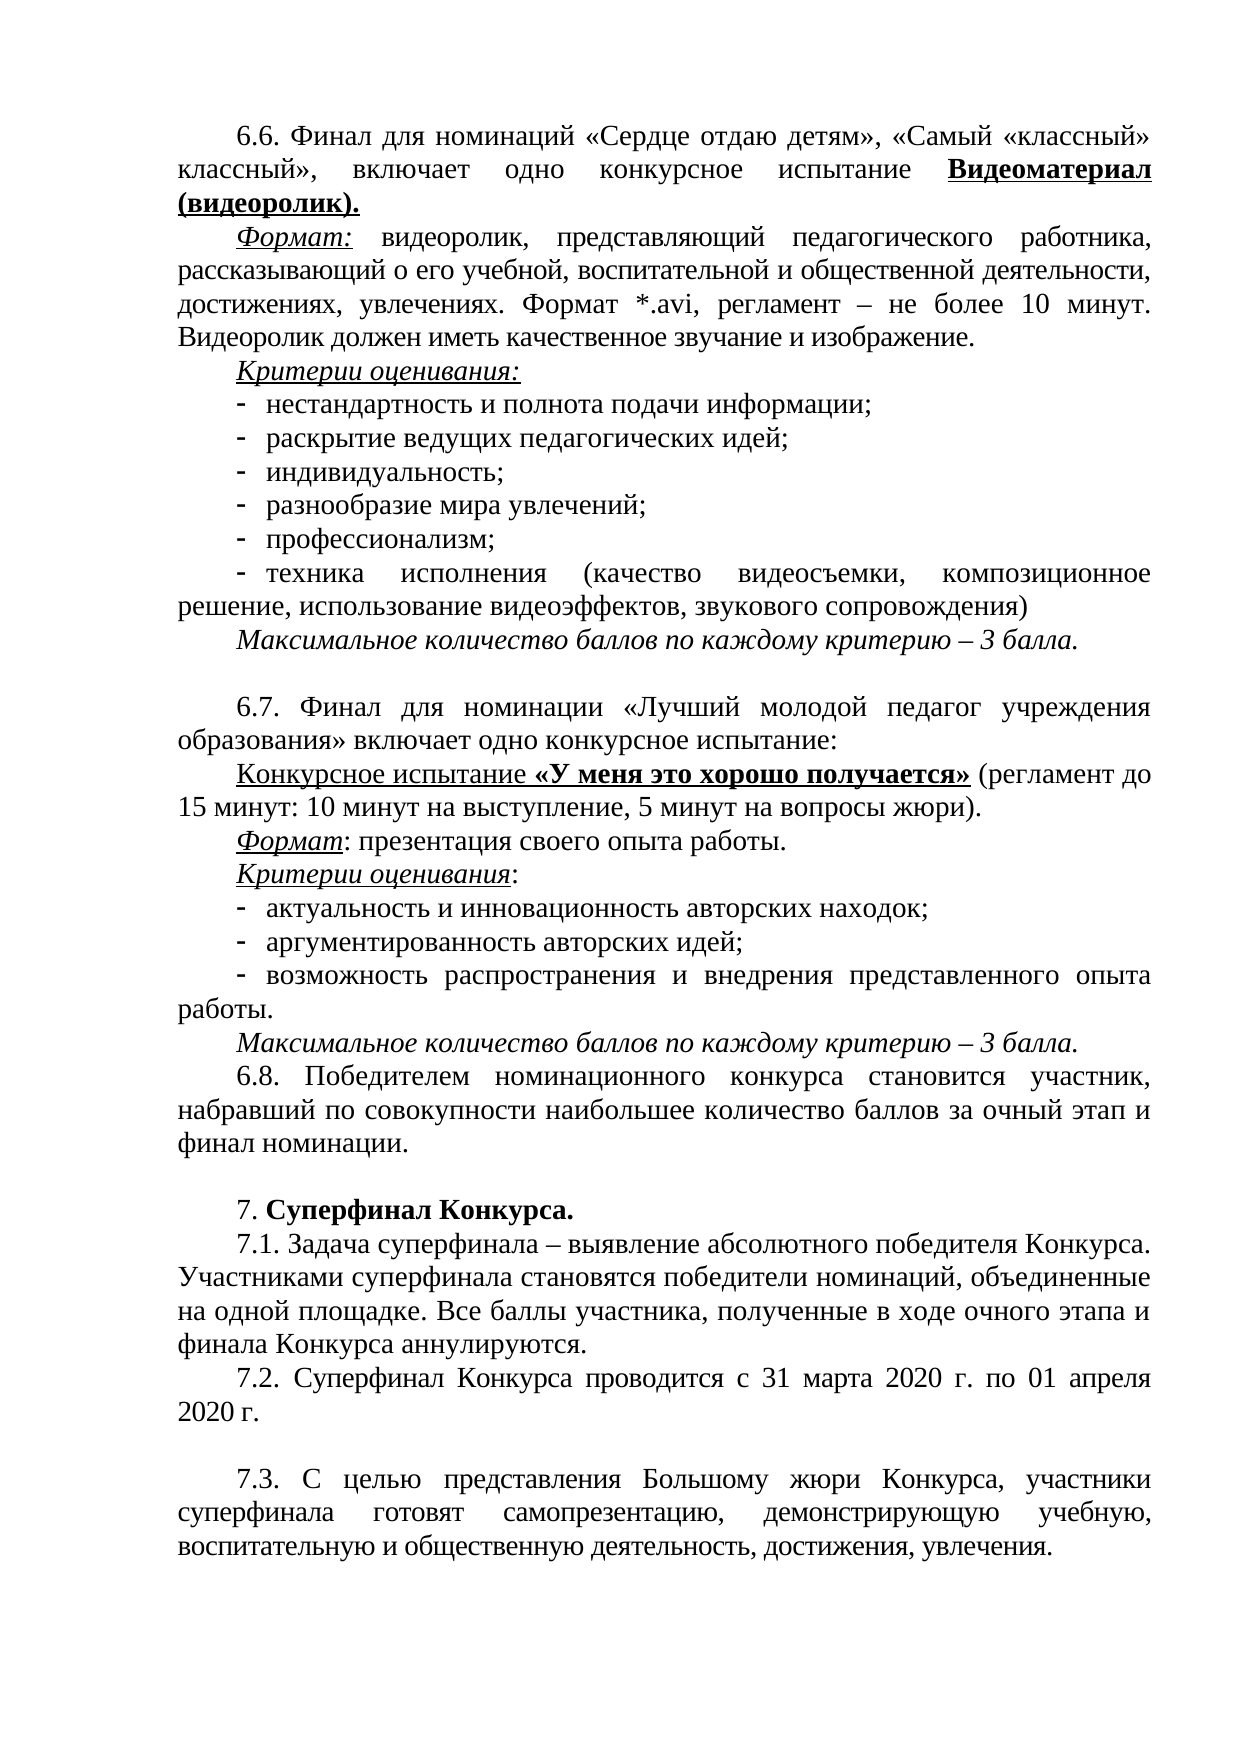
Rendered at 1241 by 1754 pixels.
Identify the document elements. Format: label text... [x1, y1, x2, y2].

list индивидуальность; [177, 454, 1152, 487]
list 7.3. С целью представления Большому жюри Конкурса, участники суперфинала готовят самопрезентацию, демонстрирующую учебную, воспитательную и общественную деятельность, достижения, увлечения. [177, 1461, 1152, 1561]
list профессионализм; [177, 521, 1152, 555]
text Максимальное количество баллов по каждому критерию – 3 балла. [177, 1025, 1152, 1058]
text Критерии оценивания: [177, 857, 1152, 890]
text Конкурсное испытание «У меня это хорошо получается» (регламент до 15 минут: 10 минут на выступление, 5 минут на вопросы жюри). [177, 756, 1152, 823]
list актуальность и инновационность авторских находок; [177, 890, 1152, 924]
list 7.1. Задача суперфинала – выявление абсолютного победителя Конкурса. Участниками суперфинала становятся победители номинаций, объединенные на одной площадке. Все баллы участника, полученные в ходе очного этапа и финала Конкурса аннулируются. [177, 1226, 1152, 1360]
list аргументированность авторских идей; [177, 924, 1152, 957]
list Формат: видеоролик, представляющий педагогического работника, рассказывающий о его учебной, воспитательной и общественной деятельности, достижениях, увлечениях. Формат *.avi, регламент – не более 10 минут. Видеоролик должен иметь качественное звучание и изображение. [177, 219, 1152, 353]
list 7.2. Суперфинал Конкурса проводится с 31 марта 2020 г. по 01 апреля 2020 г. [177, 1360, 1152, 1427]
list 6.6. Финал для номинаций «Сердце отдаю детям», «Самый «классный» классный», включает одно конкурсное испытание Видеоматериал (видеоролик). [177, 118, 1152, 219]
list нестандартность и полнота подачи информации; [177, 386, 1152, 420]
text Критерии оценивания: [177, 353, 1152, 386]
text 6.7. Финал для номинации «Лучший молодой педагог учреждения образования» включает одно конкурсное испытание: [177, 689, 1152, 756]
list разнообразие мира увлечений; [177, 487, 1152, 521]
text Формат: презентация своего опыта работы. [177, 823, 1152, 857]
text 7. Суперфинал Конкурса. [177, 1192, 1152, 1226]
text Максимальное количество баллов по каждому критерию – 3 балла. [177, 622, 1152, 655]
list техника исполнения (качество видеосъемки, композиционное решение, использование видеоэффектов, звукового сопровождения) [177, 555, 1152, 622]
list возможность распространения и внедрения представленного опыта работы. [177, 957, 1152, 1025]
list раскрытие ведущих педагогических идей; [177, 420, 1152, 454]
text 6.8. Победителем номинационного конкурса становится участник, набравший по совокупности наибольшее количество баллов за очный этап и финал номинации. [177, 1058, 1152, 1159]
